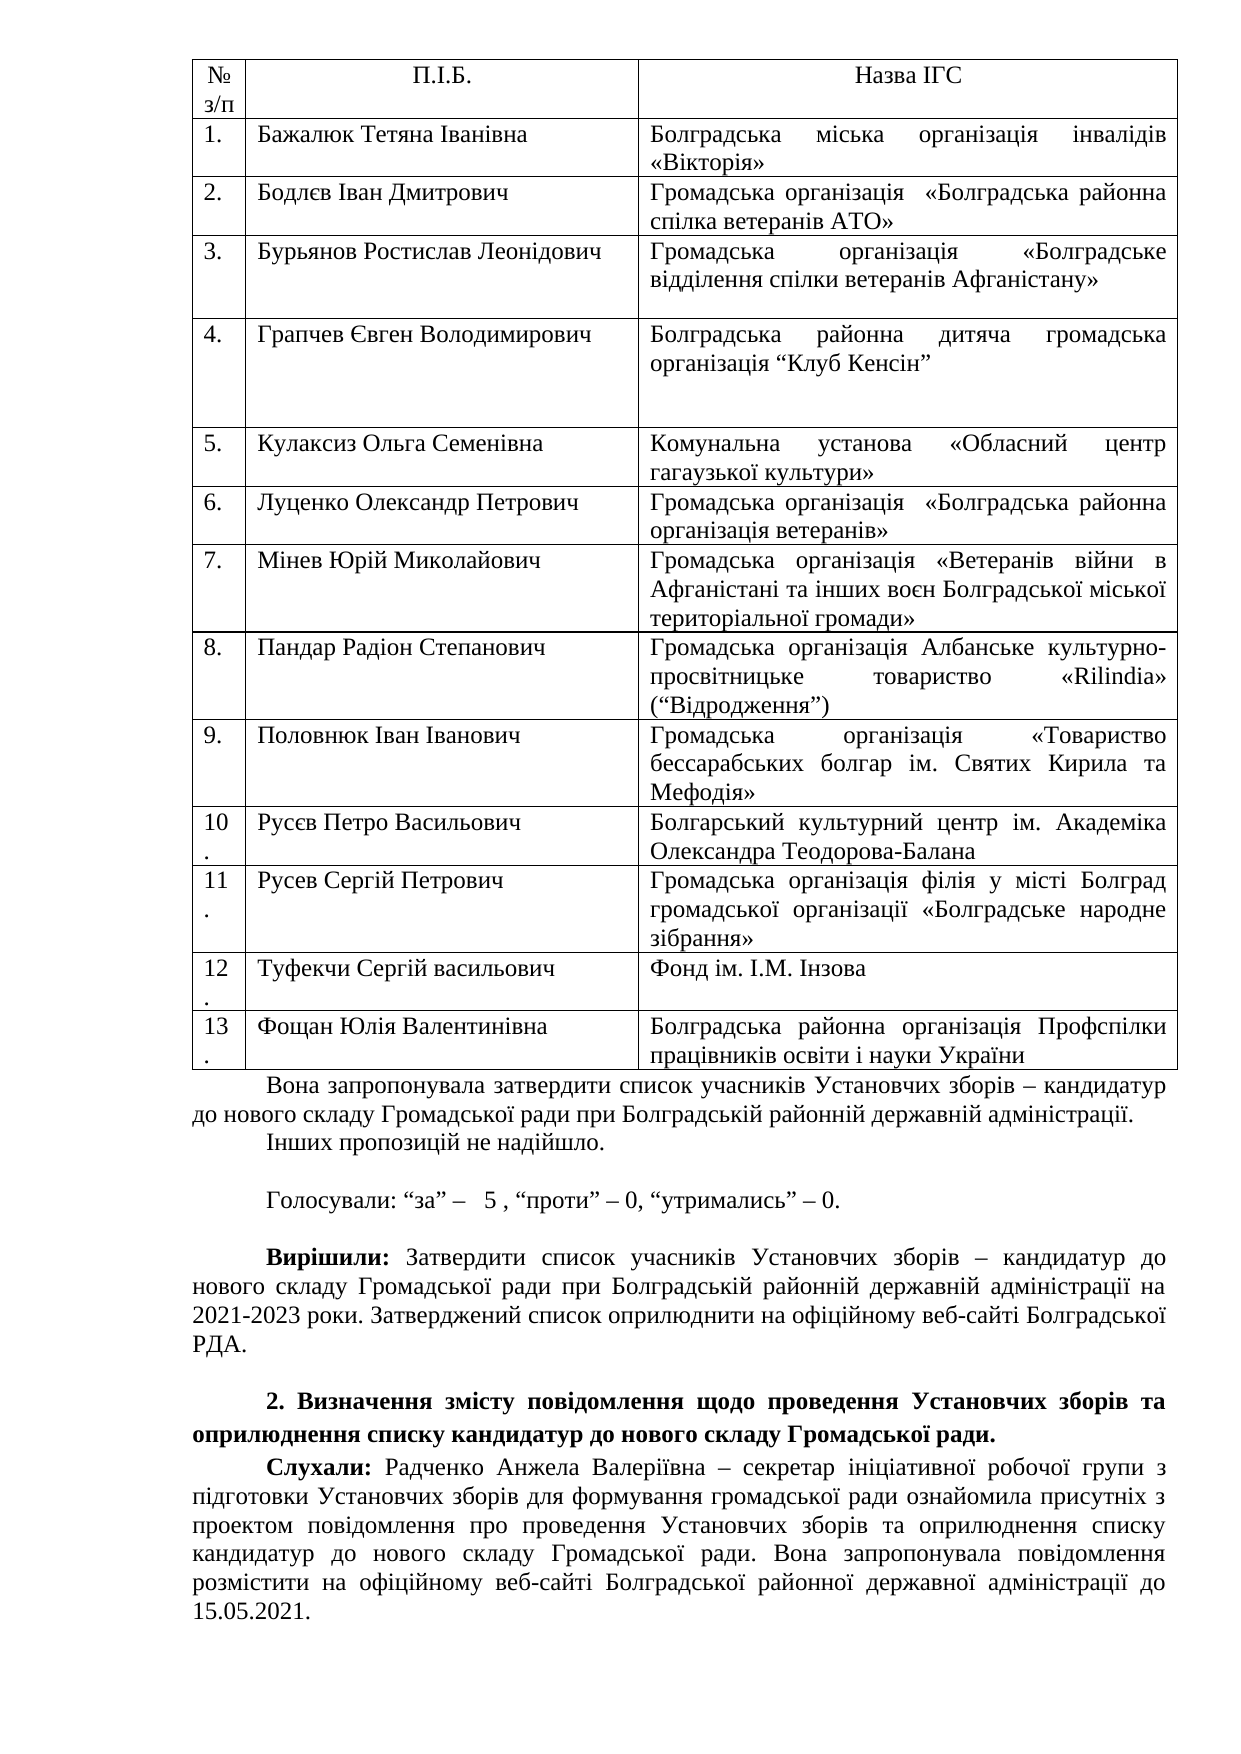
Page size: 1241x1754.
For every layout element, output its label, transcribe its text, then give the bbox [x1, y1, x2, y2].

text Інших пропозицій не надійшло. [192, 1127, 1167, 1156]
table_cell Луценко Олександр Петрович [246, 487, 638, 544]
table_cell Пандар Радіон Степанович [246, 633, 638, 719]
table_cell 12. [193, 953, 245, 1010]
table_cell Кулаксиз Ольга Семенівна [246, 428, 638, 486]
table_cell Бажалюк Тетяна Іванівна [246, 119, 638, 176]
table_cell 10. [193, 807, 245, 864]
table_cell 5. [193, 428, 245, 486]
table_cell Русев Сергій Петрович [246, 866, 638, 952]
table_cell Громадська організація «Ветеранів війни в Афганістані та інших воєн Болградської міської територіальної громади» [639, 545, 1177, 631]
table_cell 3. [193, 236, 245, 318]
table_cell Громадська організація «Болградська районна спілка ветеранів АТО» [639, 177, 1177, 235]
table_cell Фощан Юлія Валентинівна [246, 1011, 638, 1069]
table_cell Громадська організація Албанське культурно-просвітницьке товариство «Rilindia» (“Відродження”) [639, 633, 1177, 719]
table_cell Громадська організація «Болградське відділення спілки ветеранів Афганістану» [639, 236, 1177, 318]
table_cell 11. [193, 866, 245, 952]
table_cell Бодлєв Іван Дмитрович [246, 177, 638, 235]
table_cell 8. [193, 633, 245, 719]
table_header № з/п [193, 60, 245, 118]
text Слухали: Радченко Анжела Валеріївна – секретар ініціативної робочої групи з підготовки Установчих зборів для формування громадської ради ознайомила присутніх з проектом повідомлення про проведення Установчих зборів та оприлюднення списку кандидатур до нового складу Громадської ради. Вона запропонувала повідомлення розмістити на офіційному веб-сайті Болградської районної державної адміністрації до 15.05.2021. [192, 1452, 1167, 1625]
table_cell Половнюк Іван Іванович [246, 720, 638, 806]
table_cell Фонд ім. І.М. Інзова [639, 953, 1177, 1010]
table_cell 13. [193, 1011, 245, 1069]
table_cell Грапчев Євген Володимирович [246, 319, 638, 427]
table_cell 1. [193, 119, 245, 176]
table_cell 4. [193, 319, 245, 427]
table_cell 7. [193, 545, 245, 631]
table_cell Русєв Петро Васильович [246, 807, 638, 864]
table_cell Болгарський культурний центр ім. Академіка Олександра Теодорова-Балана [639, 807, 1177, 864]
table_cell 6. [193, 487, 245, 544]
text Голосували: “за” – 5 , “проти” – 0, “утримались” – 0. [192, 1185, 1167, 1214]
table_cell 9. [193, 720, 245, 806]
table_cell Громадська організація «Товариство бессарабських болгар ім. Святих Кирила та Мефодія» [639, 720, 1177, 806]
table_cell Туфекчи Сергій васильович [246, 953, 638, 1010]
table_cell Болградська районна організація Профспілки працівників освіти і науки України [639, 1011, 1177, 1069]
table_cell Комунальна установа «Обласний центр гагаузької культури» [639, 428, 1177, 486]
table_cell Мінев Юрій Миколайович [246, 545, 638, 631]
table_cell Громадська організація «Болградська районна організація ветеранів» [639, 487, 1177, 544]
table_header Назва ІГС [639, 60, 1177, 118]
table_header П.І.Б. [246, 60, 638, 118]
table_cell Болградська міська організація інвалідів «Вікторія» [639, 119, 1177, 176]
table_cell Бурьянов Ростислав Леонідович [246, 236, 638, 318]
text 2. Визначення змісту повідомлення щодо проведення Установчих зборів та оприлюднення списку кандидатур до нового складу Громадської ради. [192, 1386, 1167, 1448]
table_cell Громадська організація філія у місті Болград громадської організації «Болградське народне зібрання» [639, 866, 1177, 952]
table_cell 2. [193, 177, 245, 235]
text Вона запропонувала затвердити список учасників Установчих зборів – кандидатур до нового складу Громадської ради при Болградській районній державній адміністрації. [192, 1070, 1167, 1127]
table_cell Болградська районна дитяча громадська організація “Клуб Кенсін” [639, 319, 1177, 427]
text Вирішили: Затвердити список учасників Установчих зборів – кандидатур до нового складу Громадської ради при Болградській районній державній адміністрації на 2021-2023 роки. Затверджений список оприлюднити на офіційному веб-сайті Болградської РДА. [192, 1242, 1167, 1357]
